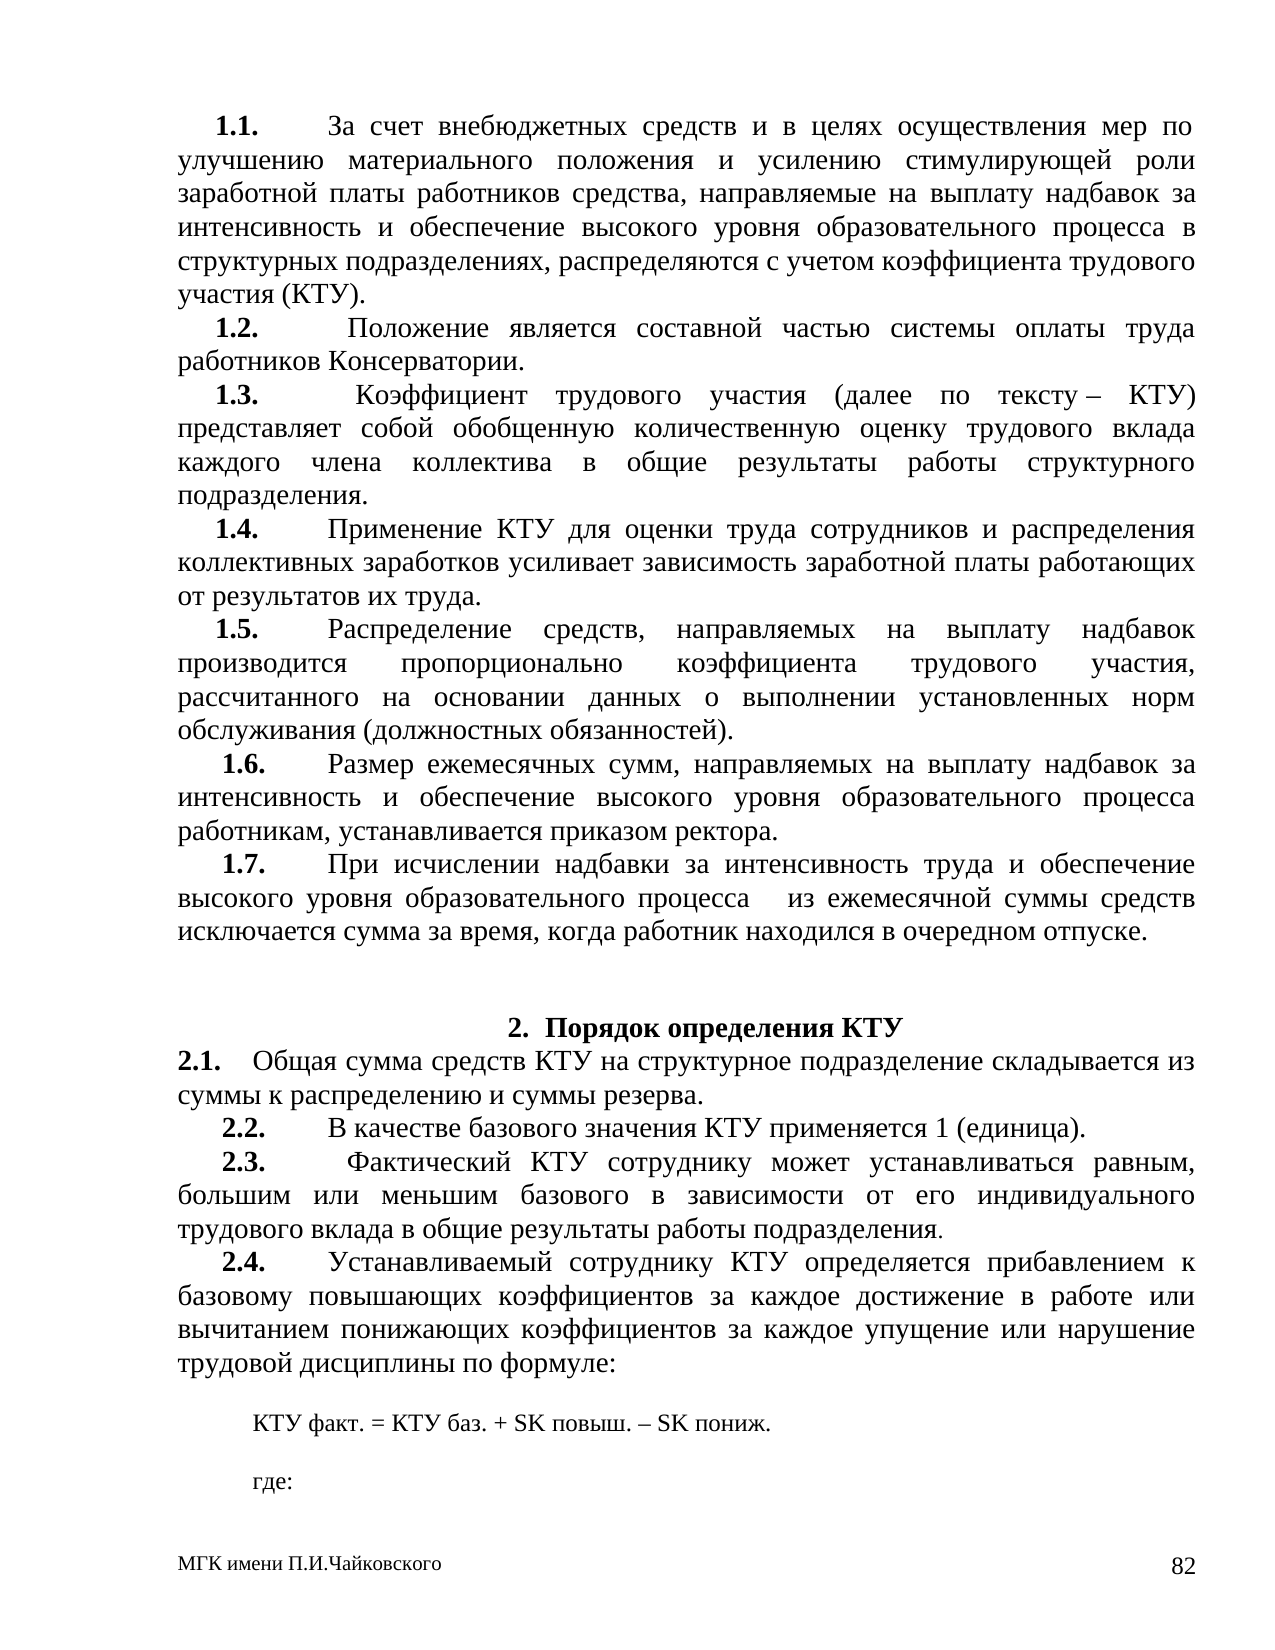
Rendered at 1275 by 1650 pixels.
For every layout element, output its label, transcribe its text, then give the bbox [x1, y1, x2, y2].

list Положение является составной частью системы оплаты труда работников Консерватории. [177, 310, 1196, 377]
list Порядок определения КТУ [215, 1010, 1196, 1043]
list Применение КТУ для оценки труда сотрудников и распределения коллективных заработков усиливает зависимость заработной платы работающих от результатов их труда. [177, 511, 1196, 612]
text где: [252, 1466, 1196, 1494]
list За счет внебюджетных средств и в целях осуществления мер по улучшению материального положения и усилению стимулирующей роли заработной платы работников средства, направляемые на выплату надбавок за интенсивность и обеспечение высокого уровня образовательного процесса в структурных подразделениях, распределяются с учетом коэффициента трудового участия (КТУ). [177, 108, 1196, 310]
text КТУ факт. = КТУ баз. + SK повыш. – SK пониж. [252, 1408, 1196, 1437]
list В качестве базового значения КТУ применяется 1 (единица). [222, 1110, 1196, 1144]
list Распределение средств, направляемых на выплату надбавок производится пропорционально коэффициента трудового участия, рассчитанного на основании данных о выполнении установленных норм обслуживания (должностных обязанностей). [177, 612, 1196, 746]
list Общая сумма средств КТУ на структурное подразделение складывается из суммы к распределению и суммы резерва. [177, 1043, 1196, 1110]
list Коэффициент трудового участия (далее по тексту – КТУ) представляет собой обобщенную количественную оценку трудового вклада каждого члена коллектива в общие результаты работы структурного подразделения. [177, 377, 1196, 511]
list Размер ежемесячных сумм, направляемых на выплату надбавок за интенсивность и обеспечение высокого уровня образовательного процесса работникам, устанавливается приказом ректора. [177, 746, 1196, 846]
list Устанавливаемый сотруднику КТУ определяется прибавлением к базовому повышающих коэффициентов за каждое достижение в работе или вычитанием понижающих коэффициентов за каждое упущение или нарушение трудовой дисциплины по формуле: [177, 1244, 1196, 1379]
list При исчислении надбавки за интенсивность труда и обеспечение высокого уровня образовательного процесса из ежемесячной суммы средств исключается сумма за время, когда работник находился в очередном отпуске. [177, 846, 1196, 947]
list Фактический КТУ сотруднику может устанавливаться равным, большим или меньшим базового в зависимости от его индивидуального трудового вклада в общие результаты работы подразделения. [177, 1144, 1196, 1244]
